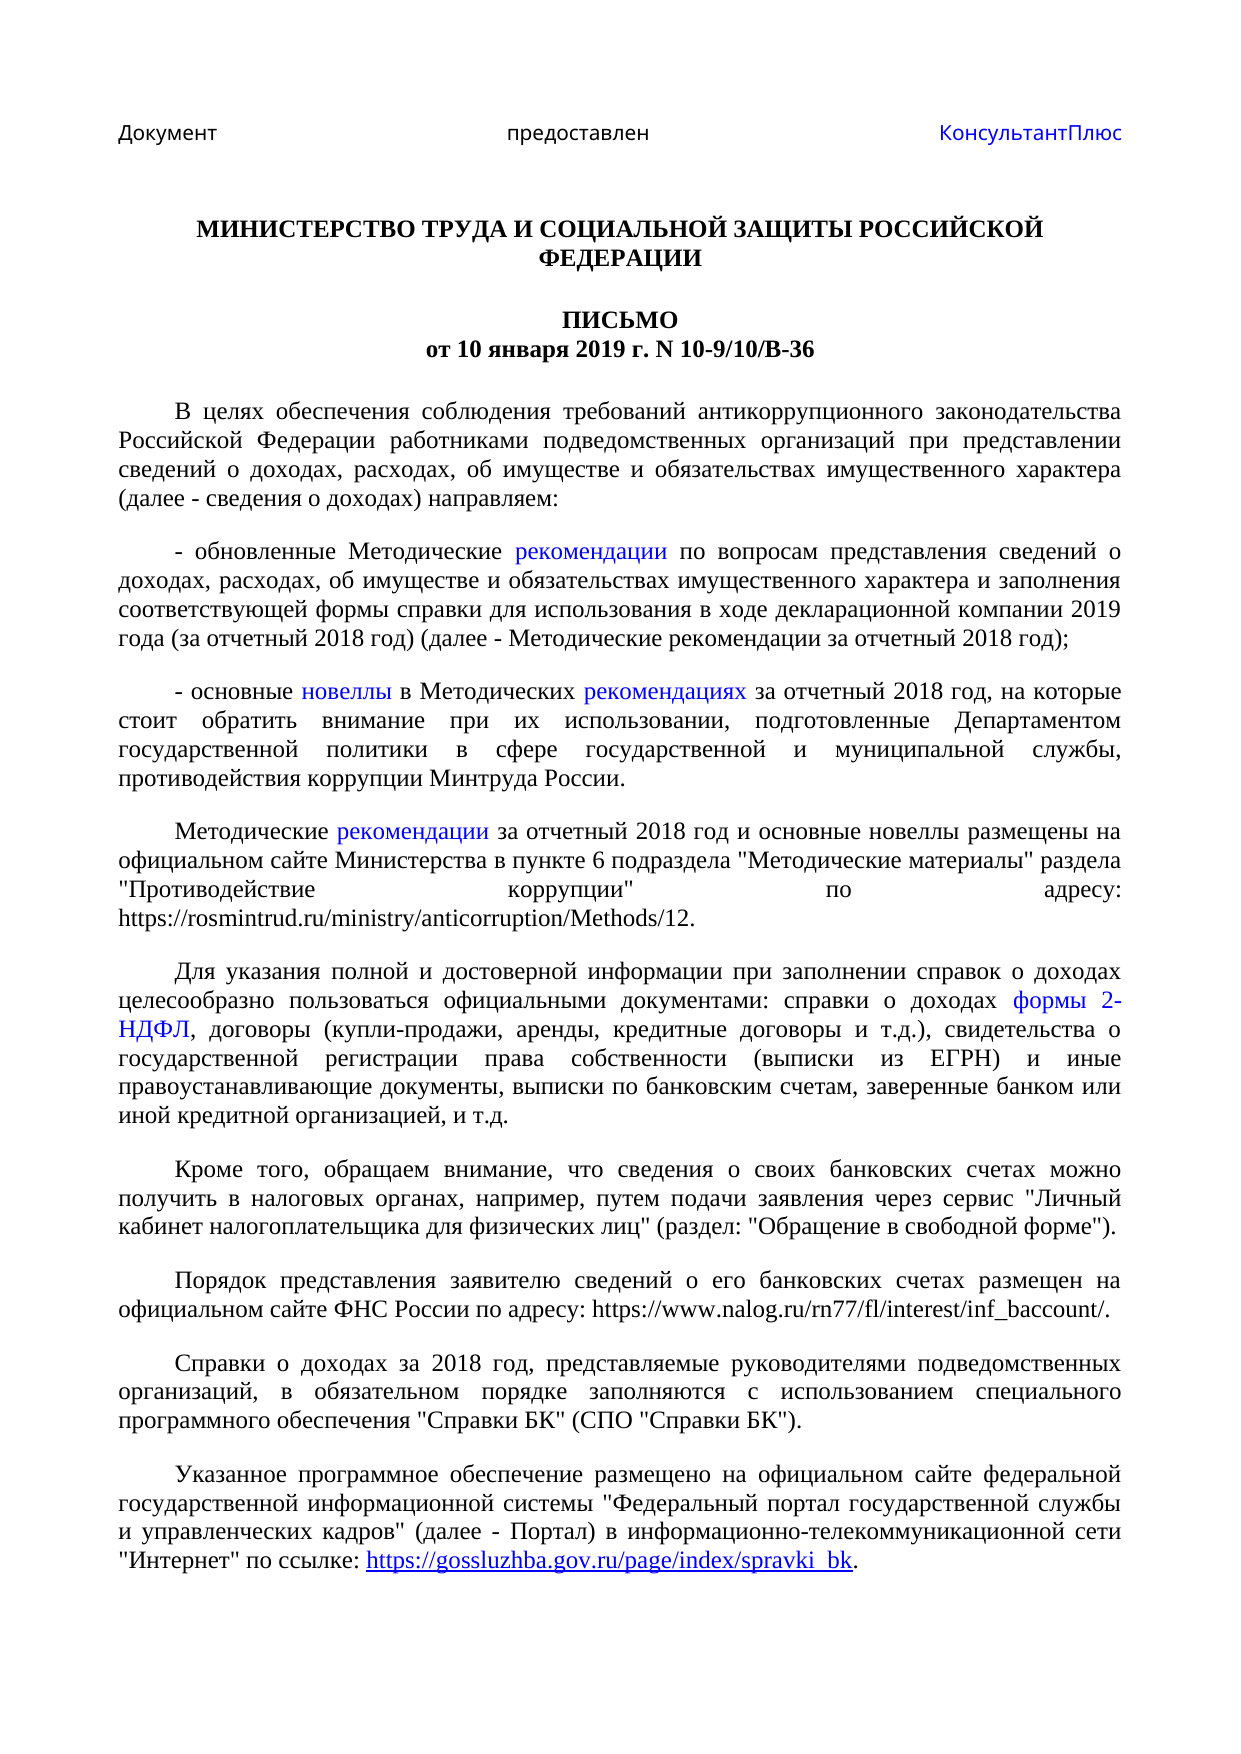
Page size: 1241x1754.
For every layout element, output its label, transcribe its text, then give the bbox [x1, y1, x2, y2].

text Для указания полной и достоверной информации при заполнении справок о доходах целесообразно пользоваться официальными документами: справки о доходах формы 2-НДФЛ, договоры (купли-продажи, аренды, кредитные договоры и т.д.), свидетельства о государственной регистрации права собственности (выписки из ЕГРН) и иные правоустанавливающие документы, выписки по банковским счетам, заверенные банком или иной кредитной организацией, и т.д. [118, 956, 1122, 1129]
text МИНИСТЕРСТВО ТРУДА И СОЦИАЛЬНОЙ ЗАЩИТЫ РОССИЙСКОЙ ФЕДЕРАЦИИ [118, 214, 1122, 271]
text Кроме того, обращаем внимание, что сведения о своих банковских счетах можно получить в налоговых органах, например, путем подачи заявления через сервис "Личный кабинет налогоплательщика для физических лиц" (раздел: "Обращение в свободной форме"). [118, 1154, 1122, 1240]
text Указанное программное обеспечение размещено на официальном сайте федеральной государственной информационной системы "Федеральный портал государственной службы и управленческих кадров" (далее - Портал) в информационно-телекоммуникационной сети "Интернет" по ссылке: https://gossluzhba.gov.ru/page/index/spravki_bk. [118, 1459, 1122, 1574]
text Методические рекомендации за отчетный 2018 год и основные новеллы размещены на официальном сайте Министерства в пункте 6 подраздела "Методические материалы" раздела "Противодействие коррупции" по адресу: https://rosmintrud.ru/ministry/anticorruption/Methods/12. [118, 816, 1122, 931]
text - обновленные Методические рекомендации по вопросам представления сведений о доходах, расходах, об имуществе и обязательствах имущественного характера и заполнения соответствующей формы справки для использования в ходе декларационной компании 2019 года (за отчетный 2018 год) (далее - Методические рекомендации за отчетный 2018 год); [118, 536, 1122, 651]
text В целях обеспечения соблюдения требований антикоррупционного законодательства Российской Федерации работниками подведомственных организаций при представлении сведений о доходах, расходах, об имуществе и обязательствах имущественного характера (далее - сведения о доходах) направляем: [118, 396, 1122, 511]
text Документ предоставлен КонсультантПлюс [118, 118, 1122, 180]
text - основные новеллы в Методических рекомендациях за отчетный 2018 год, на которые стоит обратить внимание при их использовании, подготовленные Департаментом государственной политики в сфере государственной и муниципальной службы, противодействия коррупции Минтруда России. [118, 676, 1122, 791]
text от 10 января 2019 г. N 10-9/10/В-36 [118, 334, 1122, 363]
text ПИСЬМО [118, 305, 1122, 334]
text Справки о доходах за 2018 год, представляемые руководителями подведомственных организаций, в обязательном порядке заполняются с использованием специального программного обеспечения "Справки БК" (СПО "Справки БК"). [118, 1348, 1122, 1434]
text Порядок представления заявителю сведений о его банковских счетах размещен на официальном сайте ФНС России по адресу: https://www.nalog.ru/rn77/fl/interest/inf_baccount/. [118, 1265, 1122, 1323]
